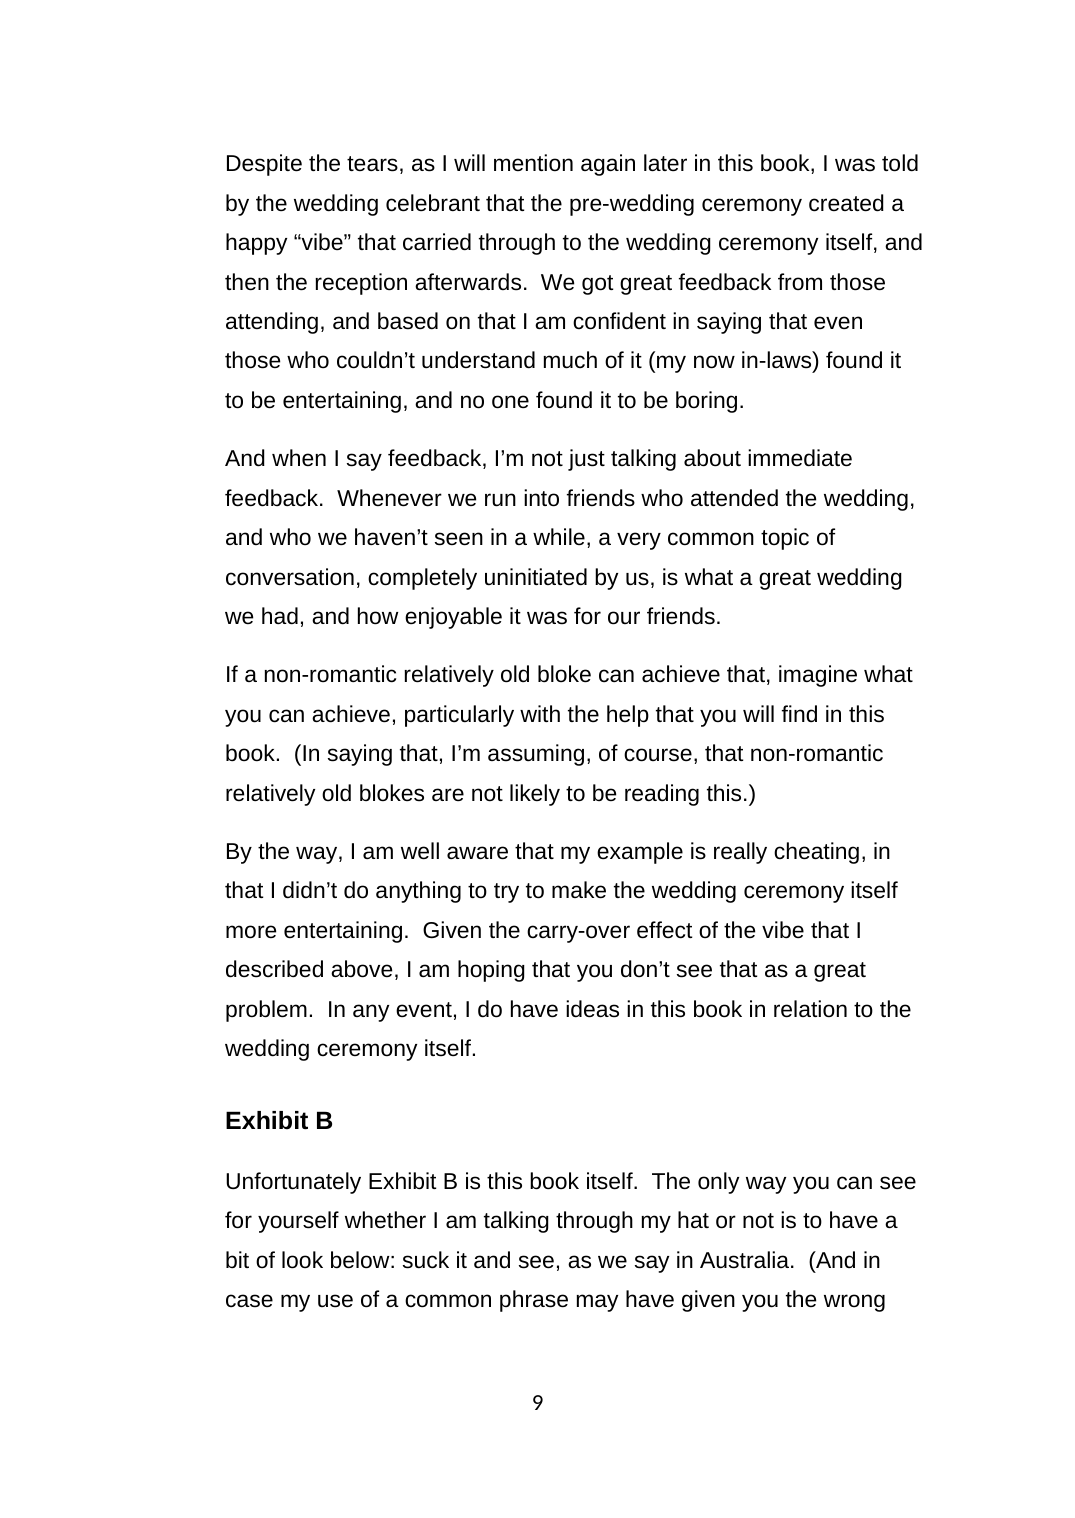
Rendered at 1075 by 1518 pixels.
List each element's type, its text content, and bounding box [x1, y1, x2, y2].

subtitle Exhibit B [225, 1106, 925, 1135]
text If a non-romantic relatively old bloke can achieve that, imagine what you can achieve, particularly with the help that you will find in this book. (In saying that, I’m assuming, of course, that non-romantic relatively old blokes are not likely to be reading this.) [225, 661, 925, 806]
text Despite the tears, as I will mention again later in this book, I was told by the wedding celebrant that the pre-wedding ceremony created a happy “vibe” that carried through to the wedding ceremony itself, and then the reception afterwards. We got great feedback from those attending, and based on that I am confident in saying that even those who couldn’t understand much of it (my now in-laws) found it to be entertaining, and no one found it to be boring. [225, 150, 925, 413]
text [225, 1168, 925, 1313]
text By the way, I am well aware that my example is really cheating, in that I didn’t do anything to try to make the wedding ceremony itself more entertaining. Given the carry-over effect of the vibe that I described above, I am hoping that you don’t see that as a great problem. In any event, I do have ideas in this book in relation to the wedding ceremony itself. [225, 838, 925, 1062]
text And when I say feedback, I’m not just talking about immediate feedback. Whenever we run into friends who attended the wedding, and who we haven’t seen in a while, a very common topic of conversation, completely uninitiated by us, is what a great wedding we had, and how enjoyable it was for our friends. [225, 445, 925, 629]
